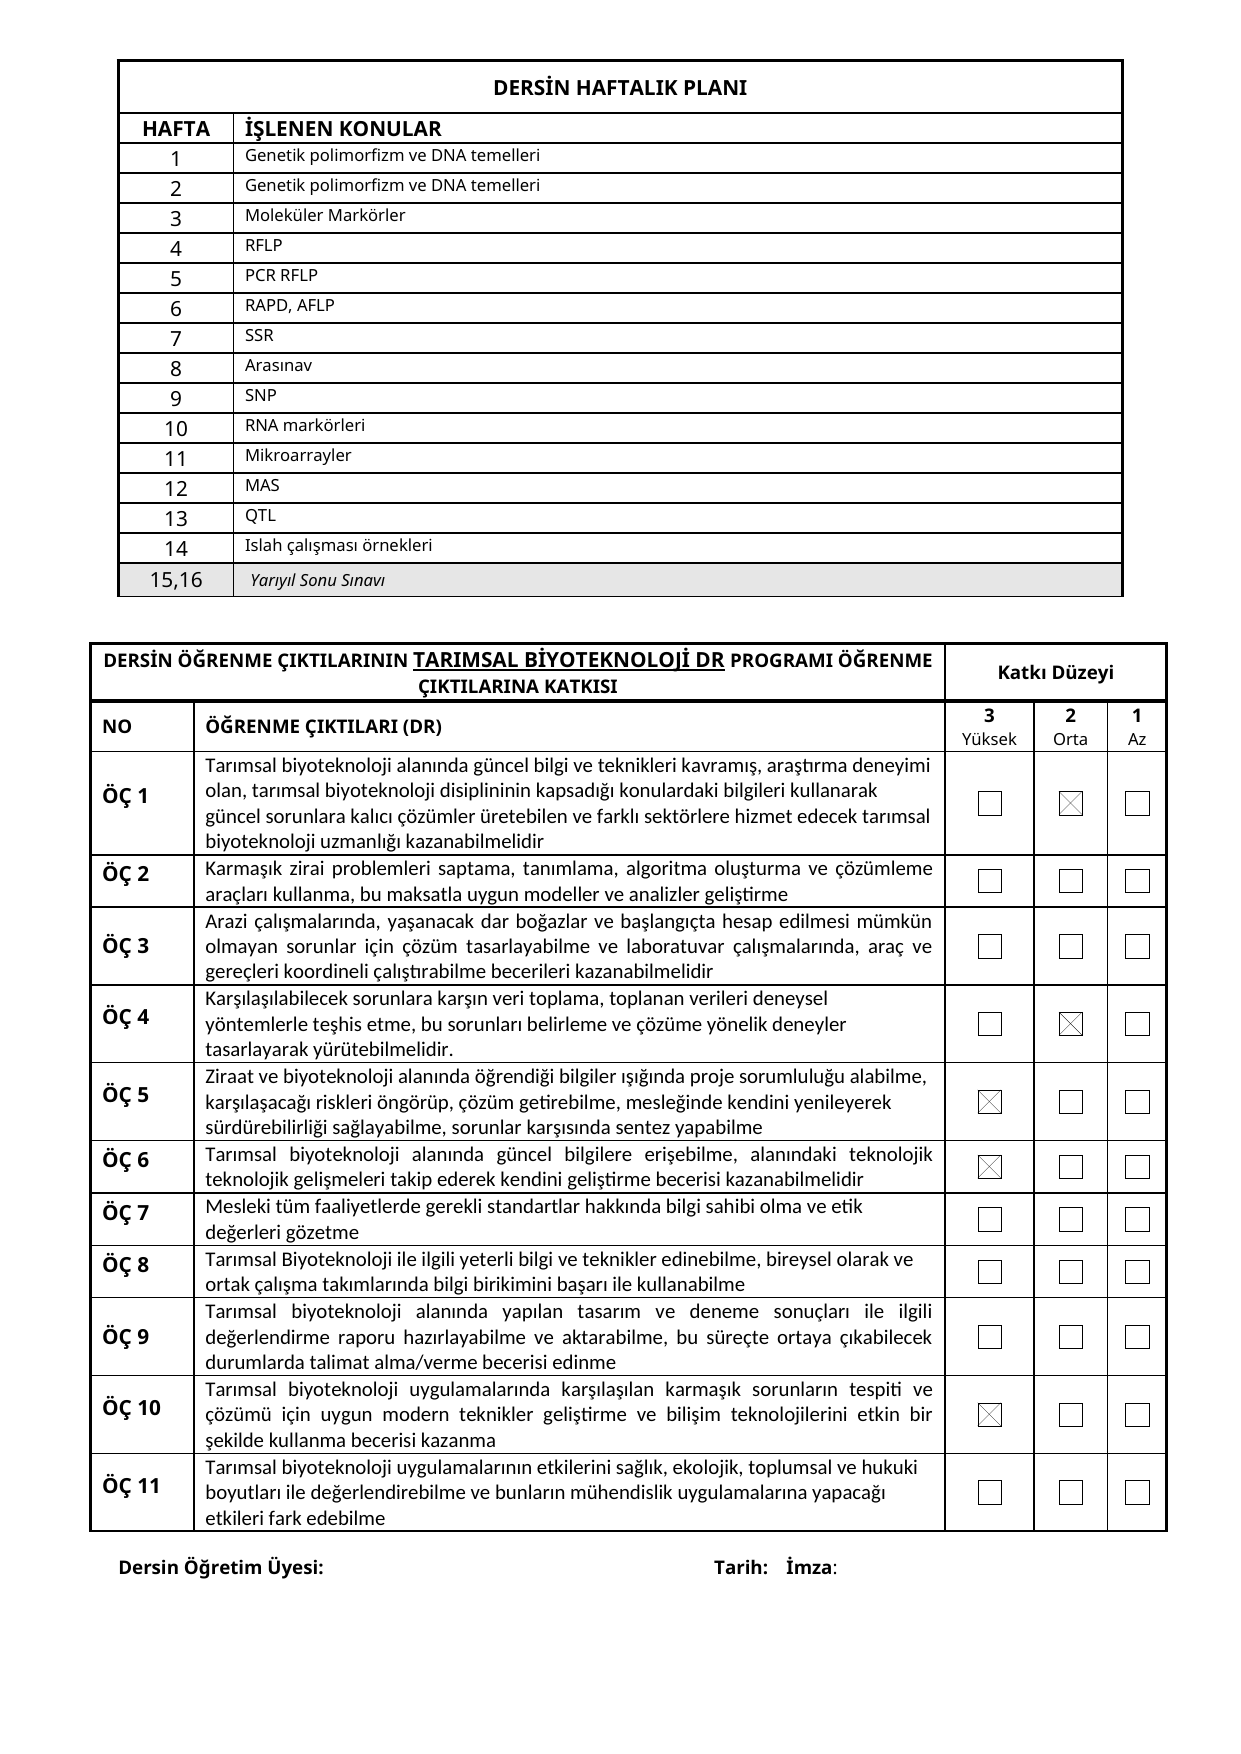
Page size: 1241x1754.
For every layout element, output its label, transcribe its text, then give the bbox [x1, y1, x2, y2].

table_cell [1035, 908, 1107, 984]
table_cell ÖÇ 2 [92, 856, 193, 906]
table_cell [946, 856, 1033, 906]
table_cell SSR [234, 324, 1121, 352]
table_cell [1108, 1194, 1165, 1244]
table_cell İŞLENEN KONULAR [234, 114, 1121, 142]
table_cell ÖĞRENME ÇIKTILARI (DR) [195, 703, 944, 751]
table_cell Ziraat ve biyoteknoloji alanında öğrendiği bilgiler ışığında proje sorumluluğu alabilme, karşılaşacağı riskleri öngörüp, çözüm getirebilme, mesleğinde kendini yenileyerek sürdürebilirliği sağlayabilme, sorunlar karşısında sentez yapabilme [195, 1063, 944, 1140]
table_cell [1108, 908, 1165, 984]
table_cell Mesleki tüm faaliyetlerde gerekli standartlar hakkında bilgi sahibi olma ve etik değerleri gözetme [195, 1194, 944, 1244]
table_cell 2 [120, 174, 233, 202]
table_cell ÖÇ 7 [92, 1194, 193, 1244]
table_cell 10 [120, 414, 233, 442]
table_cell [1108, 1141, 1165, 1192]
table_cell [1108, 1246, 1165, 1297]
table_cell Genetik polimorfizm ve DNA temelleri [234, 174, 1121, 202]
table_cell ÖÇ 10 [92, 1376, 193, 1452]
table_cell [1035, 1454, 1107, 1530]
table_cell 8 [120, 354, 233, 382]
table_header DERSİN ÖĞRENME ÇIKTILARININ TARIMSAL BİYOTEKNOLOJİ DR PROGRAMI ÖĞRENME ÇIKTILARINA KATKISI [92, 645, 944, 699]
table_cell 14 [120, 534, 233, 562]
table_cell HAFTA [120, 114, 233, 142]
table_cell [1035, 1141, 1107, 1192]
table_cell SNP [234, 384, 1121, 412]
table_cell 13 [120, 504, 233, 532]
table_header Katkı Düzeyi [946, 645, 1165, 699]
table_cell 7 [120, 324, 233, 352]
table_cell ÖÇ 5 [92, 1063, 193, 1140]
table_cell [1108, 986, 1165, 1062]
table_cell 3 Yüksek [946, 703, 1033, 751]
table_cell [1108, 752, 1165, 854]
table_cell [946, 1141, 1033, 1192]
table_cell [1035, 752, 1107, 854]
table_cell [946, 1246, 1033, 1297]
table_cell 1 Az [1108, 703, 1165, 751]
table_cell 1 [120, 144, 233, 172]
table_cell Karşılaşılabilecek sorunlara karşın veri toplama, toplanan verileri deneysel yöntemlerle teşhis etme, bu sorunları belirleme ve çözüme yönelik deneyler tasarlayarak yürütebilmelidir. [195, 986, 944, 1062]
text Dersin Öğretim Üyesi: Tarih: İmza: [118, 1554, 1122, 1580]
table_cell MAS [234, 474, 1121, 502]
table_cell Tarımsal biyoteknoloji alanında güncel bilgilere erişebilme, alanındaki teknolojik teknolojik gelişmeleri takip ederek kendini geliştirme becerisi kazanabilmelidir [195, 1141, 944, 1192]
table_cell [1108, 1454, 1165, 1530]
table_cell [1035, 1298, 1107, 1375]
table_cell Tarımsal biyoteknoloji alanında güncel bilgi ve teknikleri kavramış, araştırma deneyimi olan, tarımsal biyoteknoloji disiplininin kapsadığı konulardaki bilgileri kullanarak güncel sorunlara kalıcı çözümler üretebilen ve farklı sektörlere hizmet edecek tarımsal biyoteknoloji uzmanlığı kazanabilmelidir [195, 752, 944, 854]
table_cell Tarımsal biyoteknoloji uygulamalarının etkilerini sağlık, ekolojik, toplumsal ve hukuki boyutları ile değerlendirebilme ve bunların mühendislik uygulamalarına yapacağı etkileri fark edebilme [195, 1454, 944, 1530]
table_cell Genetik polimorfizm ve DNA temelleri [234, 144, 1121, 172]
table_cell Yarıyıl Sonu Sınavı [234, 564, 1121, 596]
table_cell [1108, 1376, 1165, 1452]
table_cell [946, 1194, 1033, 1244]
table_cell 4 [120, 234, 233, 262]
table_cell RAPD, AFLP [234, 294, 1121, 322]
table_cell ÖÇ 3 [92, 908, 193, 984]
table_cell [1108, 1063, 1165, 1140]
table_cell Mikroarrayler [234, 444, 1121, 472]
table_cell [946, 908, 1033, 984]
table_cell 15,16 [120, 564, 233, 596]
table_cell Tarımsal Biyoteknoloji ile ilgili yeterli bilgi ve teknikler edinebilme, bireysel olarak ve ortak çalışma takımlarında bilgi birikimini başarı ile kullanabilme [195, 1246, 944, 1297]
table_cell ÖÇ 9 [92, 1298, 193, 1375]
table_cell 6 [120, 294, 233, 322]
table_cell NO [92, 703, 193, 751]
table_cell [1035, 986, 1107, 1062]
table_cell 9 [120, 384, 233, 412]
table_cell [946, 1063, 1033, 1140]
table_cell RNA markörleri [234, 414, 1121, 442]
table_cell Karmaşık zirai problemleri saptama, tanımlama, algoritma oluşturma ve çözümleme araçları kullanma, bu maksatla uygun modeller ve analizler geliştirme [195, 856, 944, 906]
table_cell ÖÇ 6 [92, 1141, 193, 1192]
table_cell 2 Orta [1035, 703, 1107, 751]
table_cell 11 [120, 444, 233, 472]
table_cell [1035, 856, 1107, 906]
table_cell 12 [120, 474, 233, 502]
table_cell QTL [234, 504, 1121, 532]
table_cell RFLP [234, 234, 1121, 262]
table_cell PCR RFLP [234, 264, 1121, 292]
table_header DERSİN HAFTALIK PLANI [120, 62, 1121, 112]
table_cell [946, 986, 1033, 1062]
table_cell [1108, 1298, 1165, 1375]
table_cell [1035, 1194, 1107, 1244]
table_cell [946, 1454, 1033, 1530]
table_cell [946, 752, 1033, 854]
table_cell Moleküler Markörler [234, 204, 1121, 232]
table_cell Arazi çalışmalarında, yaşanacak dar boğazlar ve başlangıçta hesap edilmesi mümkün olmayan sorunlar için çözüm tasarlayabilme ve laboratuvar çalışmalarında, araç ve gereçleri koordineli çalıştırabilme becerileri kazanabilmelidir [195, 908, 944, 984]
table_cell ÖÇ 8 [92, 1246, 193, 1297]
table_cell [1035, 1063, 1107, 1140]
table_cell [946, 1376, 1033, 1452]
table_cell Islah çalışması örnekleri [234, 534, 1121, 562]
table_cell Tarımsal biyoteknoloji uygulamalarında karşılaşılan karmaşık sorunların tespiti ve çözümü için uygun modern teknikler geliştirme ve bilişim teknolojilerini etkin bir şekilde kullanma becerisi kazanma [195, 1376, 944, 1452]
table_cell [1035, 1246, 1107, 1297]
table_cell Tarımsal biyoteknoloji alanında yapılan tasarım ve deneme sonuçları ile ilgili değerlendirme raporu hazırlayabilme ve aktarabilme, bu süreçte ortaya çıkabilecek durumlarda talimat alma/verme becerisi edinme [195, 1298, 944, 1375]
table_cell ÖÇ 4 [92, 986, 193, 1062]
table_cell 5 [120, 264, 233, 292]
table_cell [1035, 1376, 1107, 1452]
table_cell Arasınav [234, 354, 1121, 382]
table_cell [946, 1298, 1033, 1375]
table_cell [1108, 856, 1165, 906]
table_cell 3 [120, 204, 233, 232]
table_cell ÖÇ 11 [92, 1454, 193, 1530]
table_cell ÖÇ 1 [92, 752, 193, 854]
